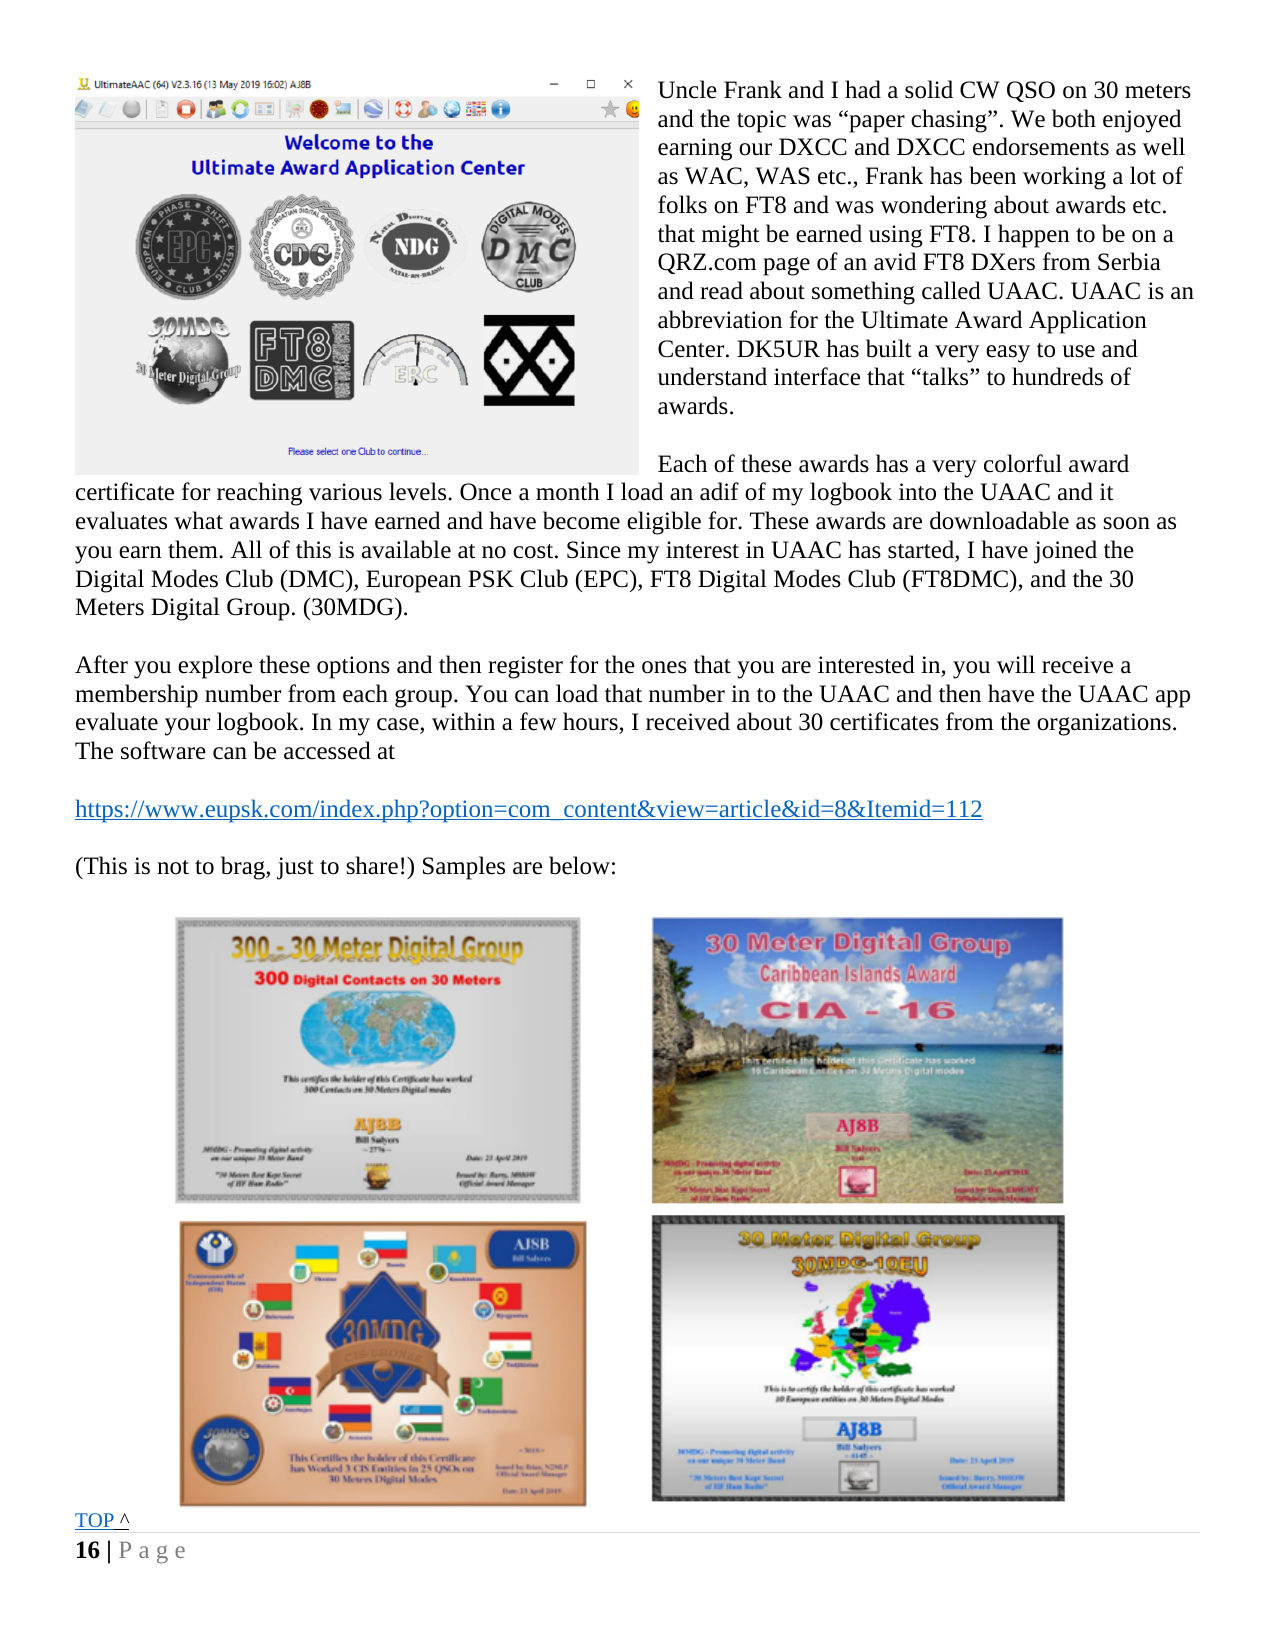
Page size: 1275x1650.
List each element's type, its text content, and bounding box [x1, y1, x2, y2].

picture [75, 76, 639, 475]
text https://www.eupsk.com/index.php?option=com_content&view=article&id=8&Itemid=112 [75, 794, 1200, 822]
text After you explore these options and then register for the ones that you are interested in, you will receive a membership number from each group. You can load that number in to the UAAC and then have the UAAC app evaluate your logbook. In my case, within a few hours, I received about 30 certificates from the organizations. The software can be accessed at [75, 650, 1200, 765]
text Each of these awards has a very colorful award certificate for reaching various levels. Once a month I load an adif of my logbook into the UAAC and it evaluates what awards I have earned and have become eligible for. These awards are downloadable as soon as you earn them. All of this is available at no cost. Since my interest in UAAC has started, I have joined the Digital Modes Club (DMC), European PSK Club (EPC), FT8 Digital Modes Club (FT8DMC), and the 30 Meters Digital Group. (30MDG). [75, 449, 1200, 621]
text TOP ^ [75, 1508, 1200, 1532]
text (This is not to brag, just to share!) Samples are below: [75, 851, 1200, 880]
picture [168, 910, 1071, 1509]
